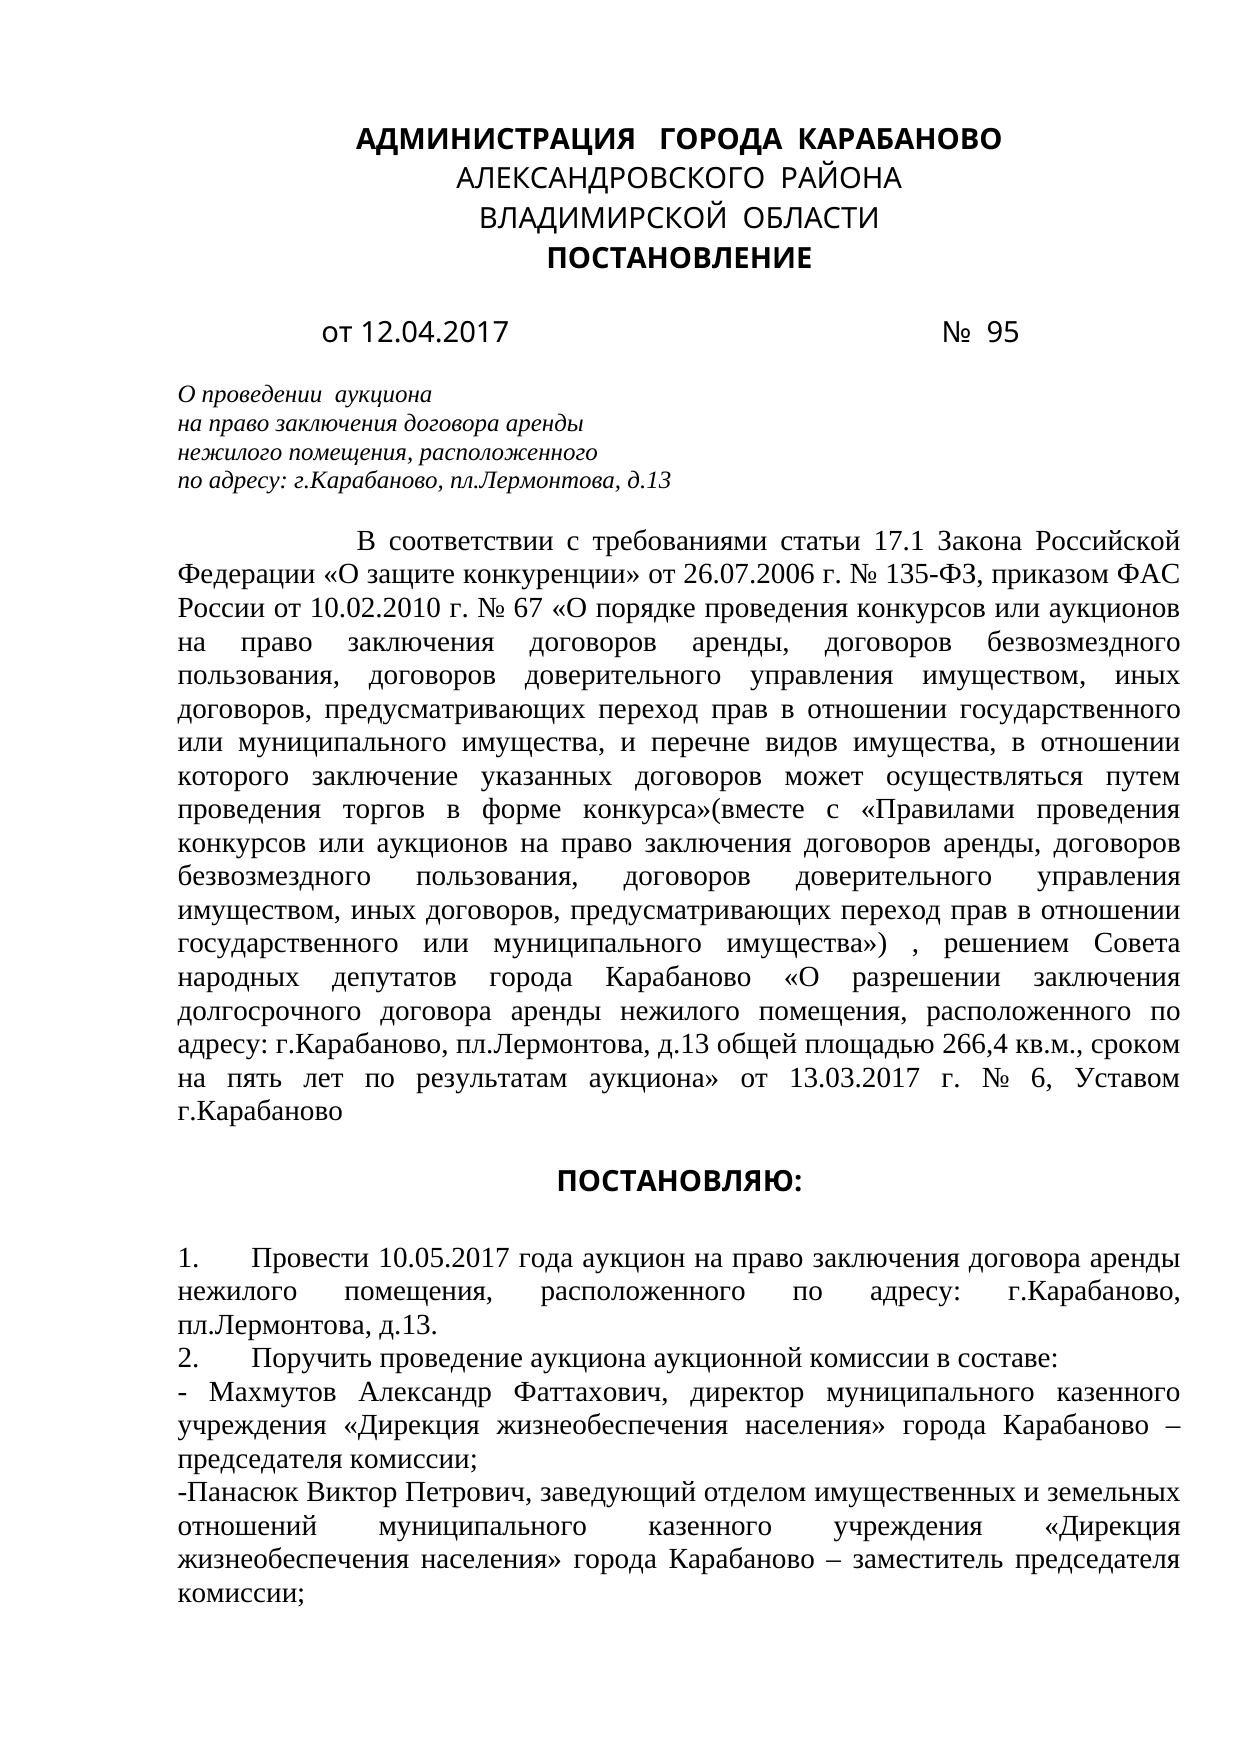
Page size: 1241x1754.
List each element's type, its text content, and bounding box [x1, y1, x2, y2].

text О проведении аукциона [177, 379, 1181, 408]
text АЛЕКСАНДРОВСКОГО РАЙОНА [177, 158, 1181, 197]
text по адресу: г.Карабаново, пл.Лермонтова, д.13 [177, 466, 1181, 494]
text на право заключения договора аренды [177, 408, 1181, 437]
text ВЛАДИМИРСКОЙ ОБЛАСТИ [177, 197, 1181, 237]
list Поручить проведение аукциона аукционной комиссии в составе: [177, 1340, 1181, 1374]
text АДМИНИСТРАЦИЯ ГОРОДА КАРАБАНОВО [177, 118, 1181, 158]
text ПОСТАНОВЛЕНИЕ [177, 237, 1181, 277]
text - Махмутов Александр Фаттахович, директор муниципального казенного учреждения «Дирекция жизнеобеспечения населения» города Карабаново – председателя комиссии; [177, 1374, 1181, 1474]
text -Панасюк Виктор Петрович, заведующий отделом имущественных и земельных отношений муниципального казенного учреждения «Дирекция жизнеобеспечения населения» города Карабаново – заместитель председателя комиссии; [177, 1474, 1181, 1609]
list Провести 10.05.2017 года аукцион на право заключения договора аренды нежилого помещения, расположенного по адресу: г.Карабаново, пл.Лермонтова, д.13. [177, 1240, 1181, 1340]
text от 12.04.2017 № 95 [177, 311, 1181, 351]
text ПОСТАНОВЛЯЮ: [177, 1160, 1181, 1200]
text В соответствии с требованиями статьи 17.1 Закона Российской Федерации «О защите конкуренции» от 26.07.2006 г. № 135-ФЗ, приказом ФАС России от 10.02.2010 г. № 67 «О порядке проведения конкурсов или аукционов на право заключения договоров аренды, договоров безвозмездного пользования, договоров доверительного управления имуществом, иных договоров, предусматривающих переход прав в отношении государственного или муниципального имущества, и перечне видов имущества, в отношении которого заключение указанных договоров может осуществляться путем проведения торгов в форме конкурса»(вместе с «Правилами проведения конкурсов или аукционов на право заключения договоров аренды, договоров безвозмездного пользования, договоров доверительного управления имуществом, иных договоров, предусматривающих переход прав в отношении государственного или муниципального имущества») , решением Совета народных депутатов города Карабаново «О разрешении заключения долгосрочного договора аренды нежилого помещения, расположенного по адресу: г.Карабаново, пл.Лермонтова, д.13 общей площадью 266,4 кв.м., сроком на пять лет по результатам аукциона» от 13.03.2017 г. № 6, Уставом г.Карабаново [177, 523, 1181, 1127]
text нежилого помещения, расположенного [177, 437, 1181, 466]
